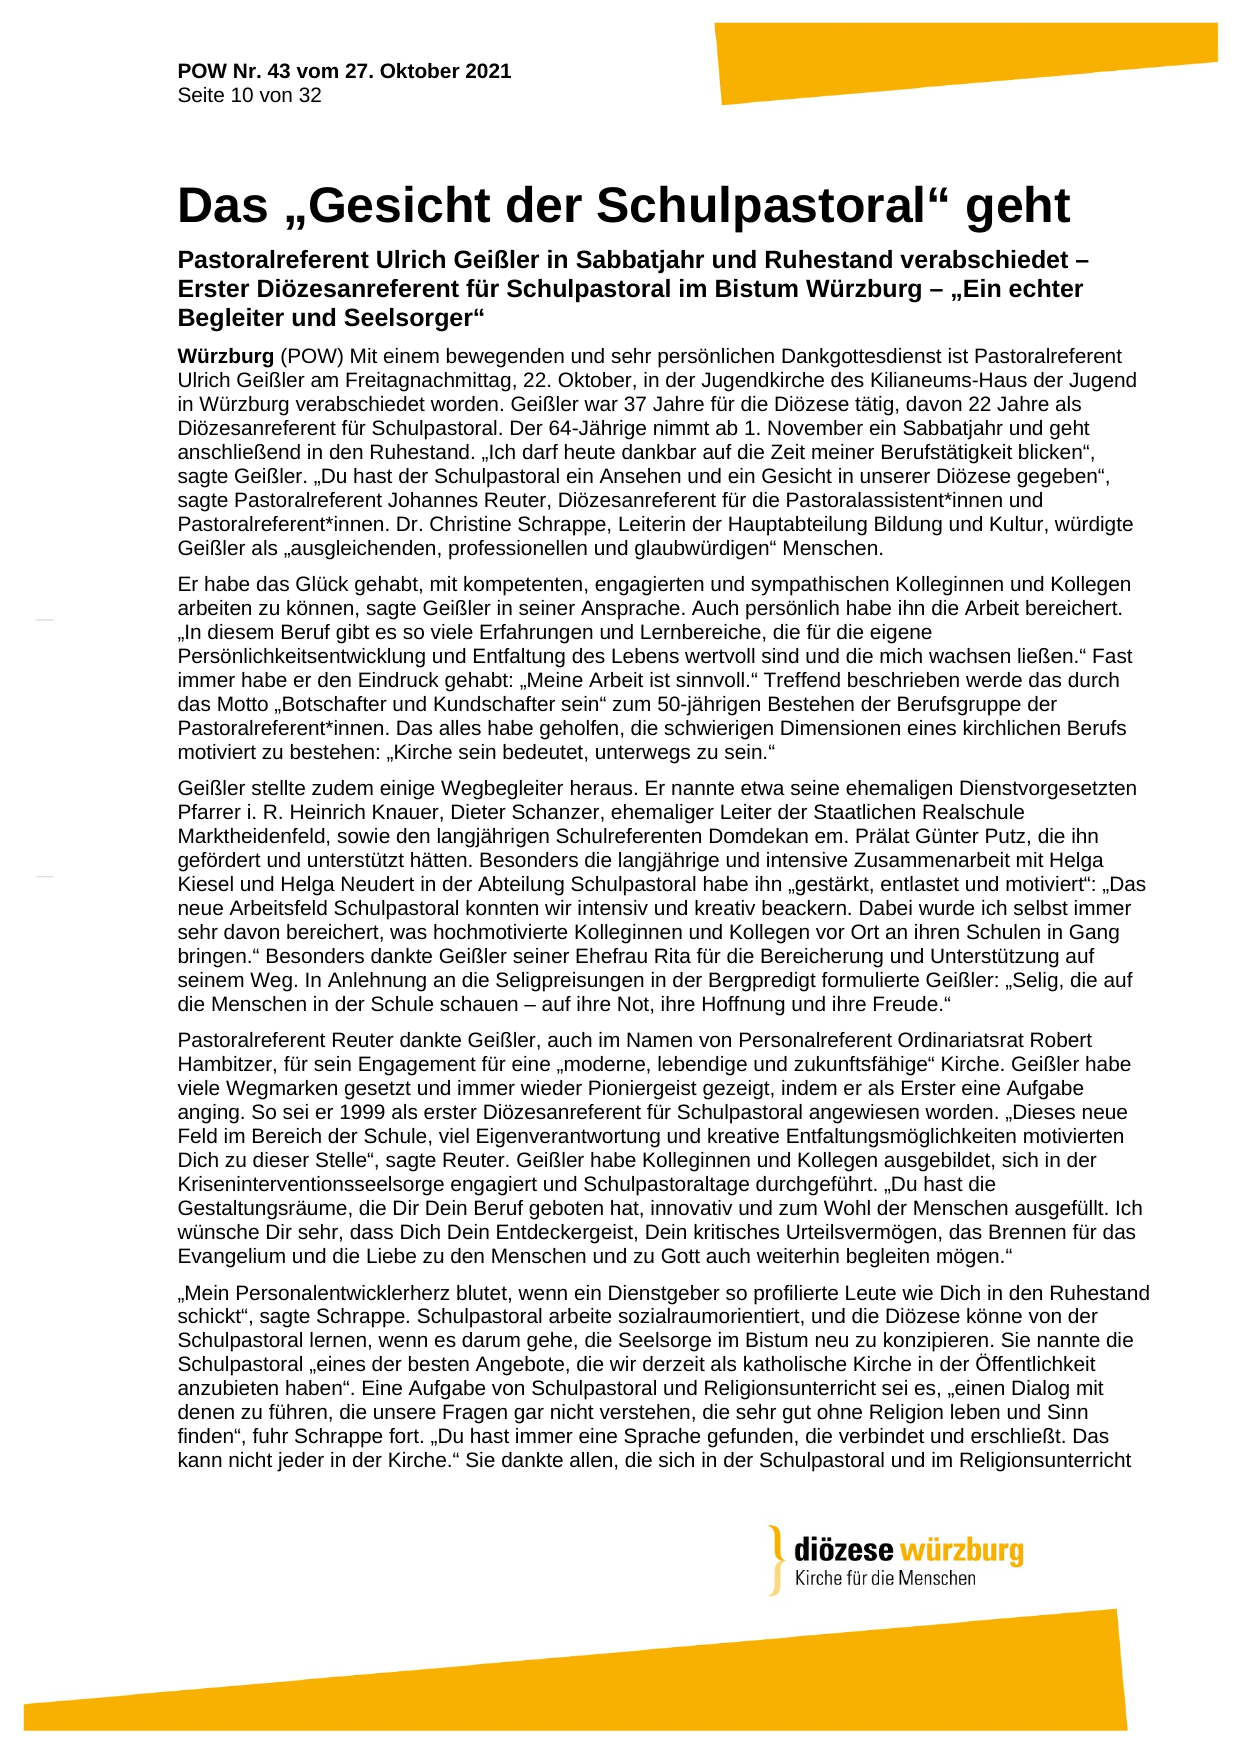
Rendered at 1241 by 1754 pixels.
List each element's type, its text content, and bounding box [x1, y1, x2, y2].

text Pastoralreferent Reuter dankte Geißler, auch im Namen von Personalreferent Ordinariatsrat Robert Hambitzer, für sein Engagement für eine „moderne, lebendige und zukunftsfähige“ Kirche. Geißler habe viele Wegmarken gesetzt und immer wieder Pioniergeist gezeigt, indem er als Erster eine Aufgabe anging. So sei er 1999 als erster Diözesanreferent für Schulpastoral angewiesen worden. „Dieses neue Feld im Bereich der Schule, viel Eigenverantwortung und kreative Entfaltungsmöglichkeiten motivierten Dich zu dieser Stelle“, sagte Reuter. Geißler habe Kolleginnen und Kollegen ausgebildet, sich in der Kriseninterventionsseelsorge engagiert und Schulpastoraltage durchgeführt. „Du hast die Gestaltungsräume, die Dir Dein Beruf geboten hat, innovativ und zum Wohl der Menschen ausgefüllt. Ich wünsche Dir sehr, dass Dich Dein Entdeckergeist, Dein kritisches Urteilsvermögen, das Brennen für das Evangelium und die Liebe zu den Menschen und zu Gott auch weiterhin begleiten mögen.“ [177, 1028, 1152, 1268]
picture [0, 0, 1241, 1754]
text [177, 1280, 1152, 1472]
text Pastoralreferent Ulrich Geißler in Sabbatjahr und Ruhestand verabschiedet – Erster Diözesanreferent für Schulpastoral im Bistum Würzburg – „Ein echter Begleiter und Seelsorger“ [177, 245, 1152, 331]
text Er habe das Glück gehabt, mit kompetenten, engagierten und sympathischen Kolleginnen und Kollegen arbeiten zu können, sagte Geißler in seiner Ansprache. Auch persönlich habe ihn die Arbeit bereichert. „In diesem Beruf gibt es so viele Erfahrungen und Lernbereiche, die für die eigene Persönlichkeitsentwicklung und Entfaltung des Lebens wertvoll sind und die mich wachsen ließen.“ Fast immer habe er den Eindruck gehabt: „Meine Arbeit ist sinnvoll.“ Treffend beschrieben werde das durch das Motto „Botschafter und Kundschafter sein“ zum 50-jährigen Bestehen der Berufsgruppe der Pastoralreferent*innen. Das alles habe geholfen, die schwierigen Dimensionen eines kirchlichen Berufs motiviert zu bestehen: „Kirche sein bedeutet, unterwegs zu sein.“ [177, 572, 1152, 764]
text Geißler stellte zudem einige Wegbegleiter heraus. Er nannte etwa seine ehemaligen Dienstvorgesetzten Pfarrer i. R. Heinrich Knauer, Dieter Schanzer, ehemaliger Leiter der Staatlichen Realschule Marktheidenfeld, sowie den langjährigen Schulreferenten Domdekan em. Prälat Günter Putz, die ihn gefördert und unterstützt hätten. Besonders die langjährige und intensive Zusammenarbeit mit Helga Kiesel und Helga Neudert in der Abteilung Schulpastoral habe ihn „gestärkt, entlastet und motiviert“: „Das neue Arbeitsfeld Schulpastoral konnten wir intensiv und kreativ beackern. Dabei wurde ich selbst immer sehr davon bereichert, was hochmotivierte Kolleginnen und Kollegen vor Ort an ihren Schulen in Gang bringen.“ Besonders dankte Geißler seiner Ehefrau Rita für die Bereicherung und Unterstützung auf seinem Weg. In Anlehnung an die Seligpreisungen in der Bergpredigt formulierte Geißler: „Selig, die auf die Menschen in der Schule schauen – auf ihre Not, ihre Hoffnung und ihre Freude.“ [177, 776, 1152, 1016]
subtitle Das „Gesicht der Schulpastoral“ geht [177, 175, 1152, 233]
text Würzburg (POW) Mit einem bewegenden und sehr persönlichen Dankgottesdienst ist Pastoralreferent Ulrich Geißler am Freitagnachmittag, 22. Oktober, in der Jugendkirche des Kilianeums-Haus der Jugend in Würzburg verabschiedet worden. Geißler war 37 Jahre für die Diözese tätig, davon 22 Jahre als Diözesanreferent für Schulpastoral. Der 64-Jährige nimmt ab 1. November ein Sabbatjahr und geht anschließend in den Ruhestand. „Ich darf heute dankbar auf die Zeit meiner Berufstätigkeit blicken“, sagte Geißler. „Du hast der Schulpastoral ein Ansehen und ein Gesicht in unserer Diözese gegeben“, sagte Pastoralreferent Johannes Reuter, Diözesanreferent für die Pastoralassistent*innen und Pastoralreferent*innen. Dr. Christine Schrappe, Leiterin der Hauptabteilung Bildung und Kultur, würdigte Geißler als „ausgleichenden, professionellen und glaubwürdigen“ Menschen. [177, 344, 1152, 559]
